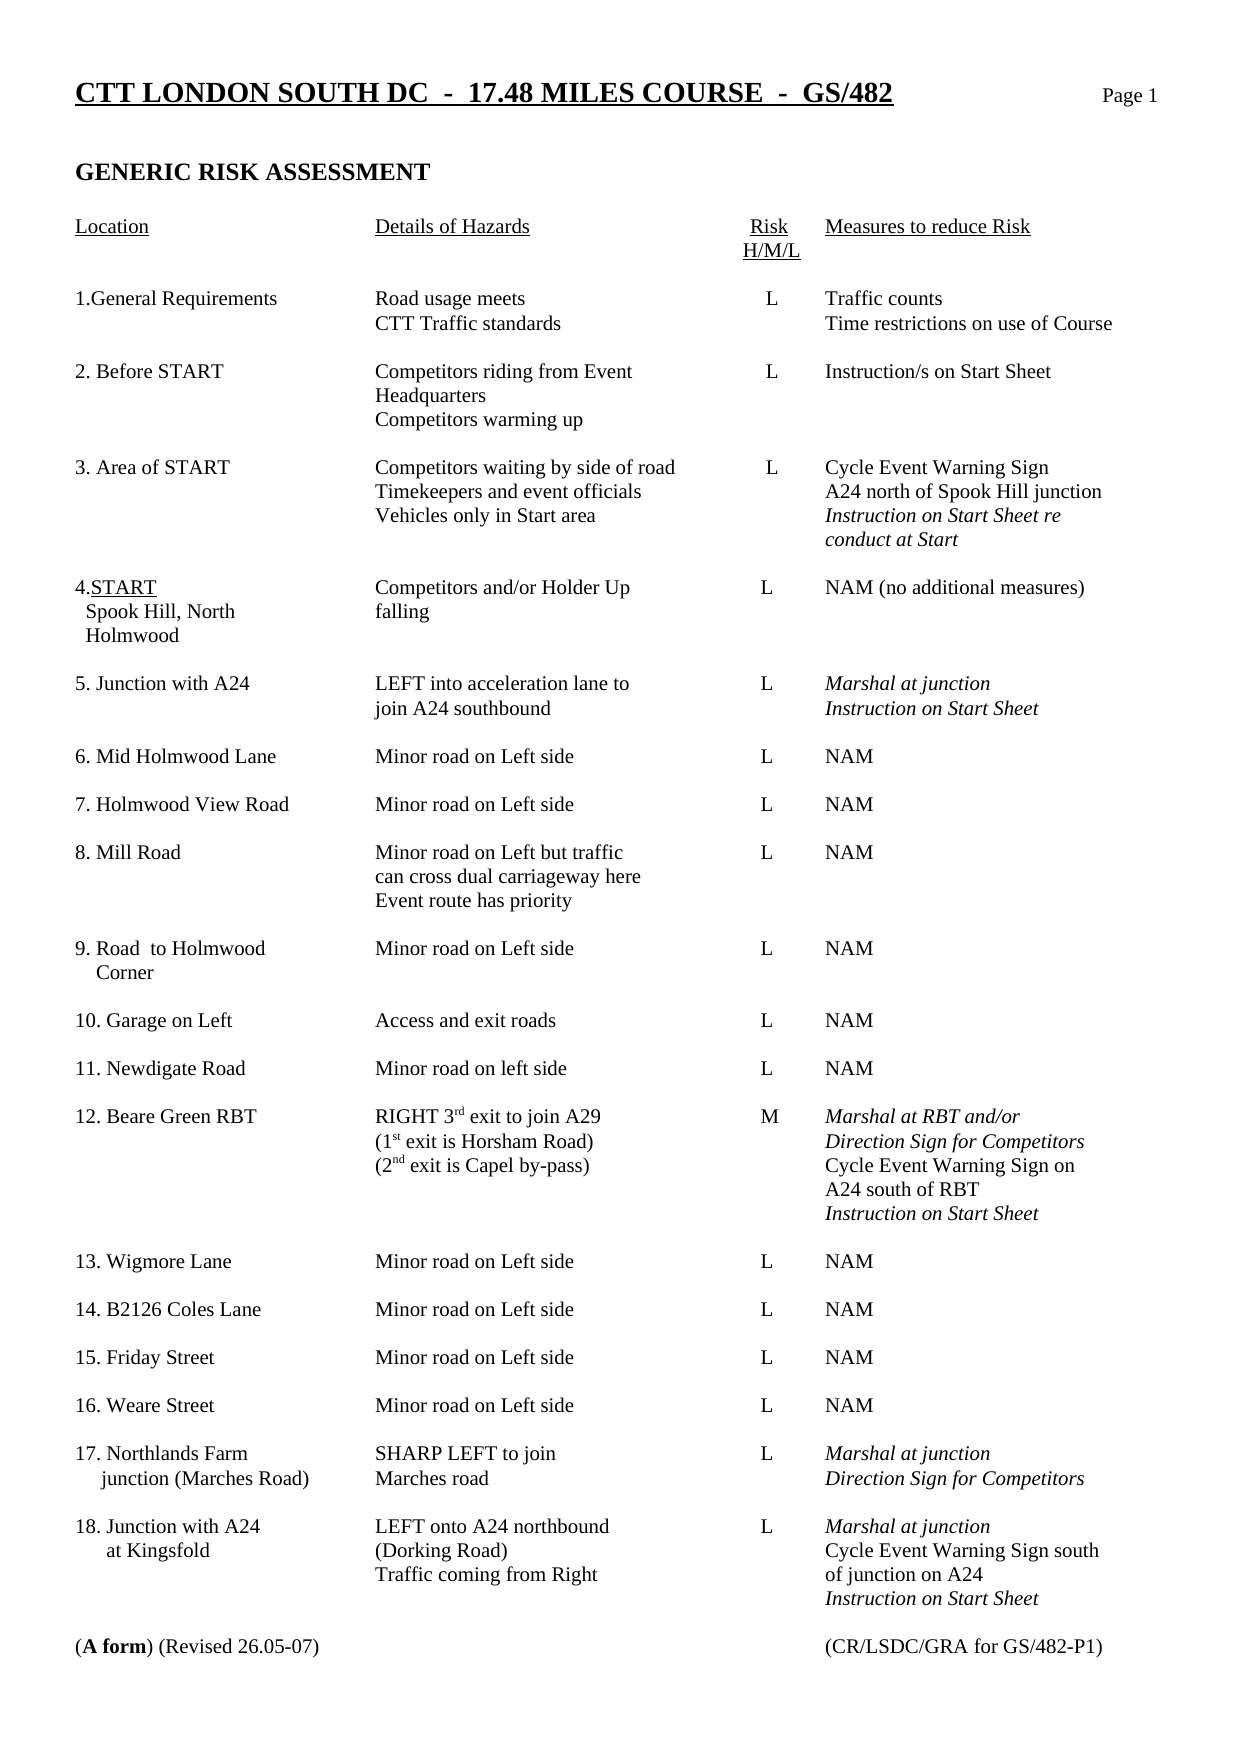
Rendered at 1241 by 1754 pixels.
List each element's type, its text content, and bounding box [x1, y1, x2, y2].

text 14. B2126 Coles Lane Minor road on Left side L NAM [75, 1297, 1165, 1321]
text 13. Wigmore Lane Minor road on Left side L NAM [75, 1249, 1165, 1273]
text Timekeepers and event officials A24 north of Spook Hill junction [75, 479, 1165, 503]
text (2nd exit is Capel by-pass) Cycle Event Warning Sign on [75, 1153, 1165, 1177]
text Instruction on Start Sheet [75, 1586, 1165, 1610]
text 9. Road to Holmwood Minor road on Left side L NAM [75, 936, 1165, 960]
text A24 south of RBT [75, 1177, 1165, 1201]
text 6. Mid Holmwood Lane Minor road on Left side L NAM [75, 743, 1165, 768]
text 8. Mill Road Minor road on Left but traffic L NAM [75, 840, 1165, 864]
text 18. Junction with A24 LEFT onto A24 northbound L Marshal at junction [75, 1513, 1165, 1538]
text CTT Traffic standards Time restrictions on use of Course [75, 310, 1165, 334]
text 16. Weare Street Minor road on Left side L NAM [75, 1393, 1165, 1417]
text join A24 southbound Instruction on Start Sheet [75, 695, 1165, 719]
text 12. Beare Green RBT RIGHT 3rd exit to join A29 M Marshal at RBT and/or [75, 1104, 1165, 1128]
text 5. Junction with A24 LEFT into acceleration lane to L Marshal at junction [75, 671, 1165, 695]
text Traffic coming from Right of junction on A24 [75, 1562, 1165, 1586]
text H/M/L [75, 238, 1165, 262]
text GENERIC RISK ASSESSMENT [75, 157, 1165, 185]
text Instruction on Start Sheet [75, 1201, 1165, 1225]
text 3. Area of START Competitors waiting by side of road L Cycle Event Warning Sign [75, 455, 1165, 479]
text Competitors warming up [75, 407, 1165, 431]
text Headquarters [75, 383, 1165, 407]
text junction (Marches Road) Marches road Direction Sign for Competitors [75, 1465, 1165, 1489]
text 17. Northlands Farm SHARP LEFT to join L Marshal at junction [75, 1441, 1165, 1465]
text (1st exit is Horsham Road) Direction Sign for Competitors [75, 1128, 1165, 1153]
text Corner [75, 960, 1165, 984]
text 4.START Competitors and/or Holder Up L NAM (no additional measures) [75, 575, 1165, 599]
text 2. Before START Competitors riding from Event L Instruction/s on Start Sheet [75, 358, 1165, 383]
text 7. Holmwood View Road Minor road on Left side L NAM [75, 792, 1165, 816]
text conduct at Start [75, 527, 1165, 551]
text 1.General Requirements Road usage meets L Traffic counts [75, 286, 1165, 310]
text CTT LONDON SOUTH DC - 17.48 MILES COURSE - GS/482 Page 1 [75, 75, 1165, 133]
text Holmwood [75, 623, 1165, 647]
text Spook Hill, North falling [75, 599, 1165, 623]
text at Kingsfold (Dorking Road) Cycle Event Warning Sign south [75, 1538, 1165, 1562]
text Location Details of Hazards Risk Measures to reduce Risk [75, 214, 1165, 238]
text Event route has priority [75, 888, 1165, 912]
text can cross dual carriageway here [75, 864, 1165, 888]
text Vehicles only in Start area Instruction on Start Sheet re [75, 503, 1165, 527]
text 10. Garage on Left Access and exit roads L NAM [75, 1008, 1165, 1032]
text 15. Friday Street Minor road on Left side L NAM [75, 1345, 1165, 1369]
text 11. Newdigate Road Minor road on left side L NAM [75, 1056, 1165, 1080]
text (A form) (Revised 26.05-07) (CR/LSDC/GRA for GS/482-P1) [75, 1634, 1165, 1658]
